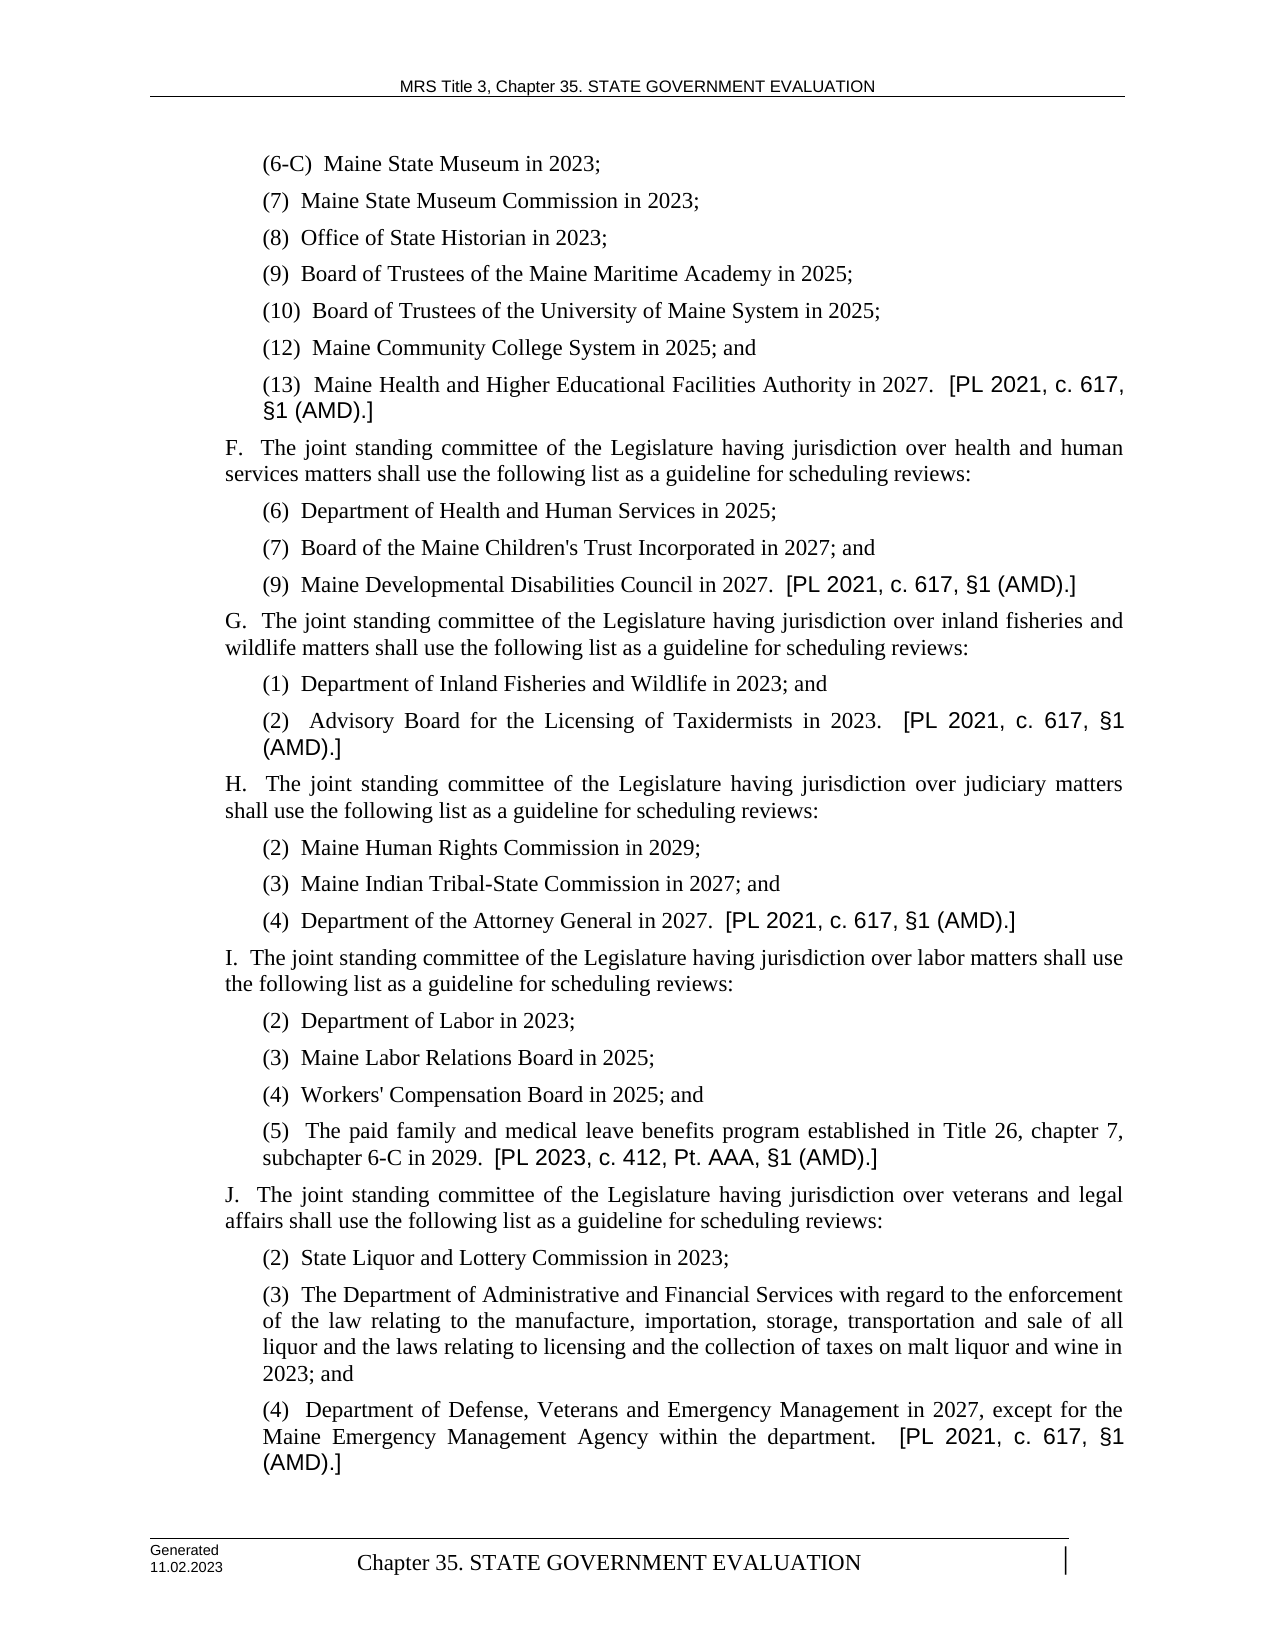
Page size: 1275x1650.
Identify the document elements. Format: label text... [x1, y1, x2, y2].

text (9) Board of Trustees of the Maine Maritime Academy in 2025; [262, 260, 1125, 287]
text (6) Department of Health and Human Services in 2025; [262, 497, 1125, 523]
text F. The joint standing committee of the Legislature having jurisdiction over health and human services matters shall use the following list as a guideline for scheduling reviews: [225, 434, 1125, 487]
text (1) Department of Inland Fisheries and Wildlife in 2023; and [262, 671, 1125, 697]
text (4) Workers' Compensation Board in 2025; and [262, 1081, 1125, 1107]
text (5) The paid family and medical leave benefits program established in Title 26, chapter 7, subchapter 6‑C in 2029. [PL 2023, c. 412, Pt. AAA, §1 (AMD).] [262, 1117, 1125, 1170]
text (2) Maine Human Rights Commission in 2029; [262, 834, 1125, 860]
text H. The joint standing committee of the Legislature having jurisdiction over judiciary matters shall use the following list as a guideline for scheduling reviews: [225, 771, 1125, 823]
text (8) Office of State Historian in 2023; [262, 223, 1125, 250]
text (2) State Liquor and Lottery Commission in 2023; [262, 1244, 1125, 1270]
text (4) Department of the Attorney General in 2027. [PL 2021, c. 617, §1 (AMD).] [262, 907, 1125, 934]
text (2) Advisory Board for the Licensing of Taxidermists in 2023. [PL 2021, c. 617, §1 (AMD).] [262, 707, 1125, 760]
text (3) Maine Indian Tribal-State Commission in 2027; and [262, 870, 1125, 897]
text J. The joint standing committee of the Legislature having jurisdiction over veterans and legal affairs shall use the following list as a guideline for scheduling reviews: [225, 1181, 1125, 1233]
text (12) Maine Community College System in 2025; and [262, 334, 1125, 360]
text (3) Maine Labor Relations Board in 2025; [262, 1044, 1125, 1070]
text G. The joint standing committee of the Legislature having jurisdiction over inland fisheries and wildlife matters shall use the following list as a guideline for scheduling reviews: [225, 607, 1125, 660]
text (13) Maine Health and Higher Educational Facilities Authority in 2027. [PL 2021, c. 617, §1 (AMD).] [262, 371, 1125, 423]
text (3) The Department of Administrative and Financial Services with regard to the enforcement of the law relating to the manufacture, importation, storage, transportation and sale of all liquor and the laws relating to licensing and the collection of taxes on malt liquor and wine in 2023; and [262, 1281, 1125, 1386]
text (9) Maine Developmental Disabilities Council in 2027. [PL 2021, c. 617, §1 (AMD).] [262, 571, 1125, 597]
text (4) Department of Defense, Veterans and Emergency Management in 2027, except for the Maine Emergency Management Agency within the department. [PL 2021, c. 617, §1 (AMD).] [262, 1396, 1125, 1476]
text (7) Maine State Museum Commission in 2023; [262, 187, 1125, 213]
text (7) Board of the Maine Children's Trust Incorporated in 2027; and [262, 534, 1125, 560]
text (2) Department of Labor in 2023; [262, 1007, 1125, 1033]
text (6-C) Maine State Museum in 2023; [262, 150, 1125, 176]
text I. The joint standing committee of the Legislature having jurisdiction over labor matters shall use the following list as a guideline for scheduling reviews: [225, 944, 1125, 997]
text (10) Board of Trustees of the University of Maine System in 2025; [262, 297, 1125, 323]
